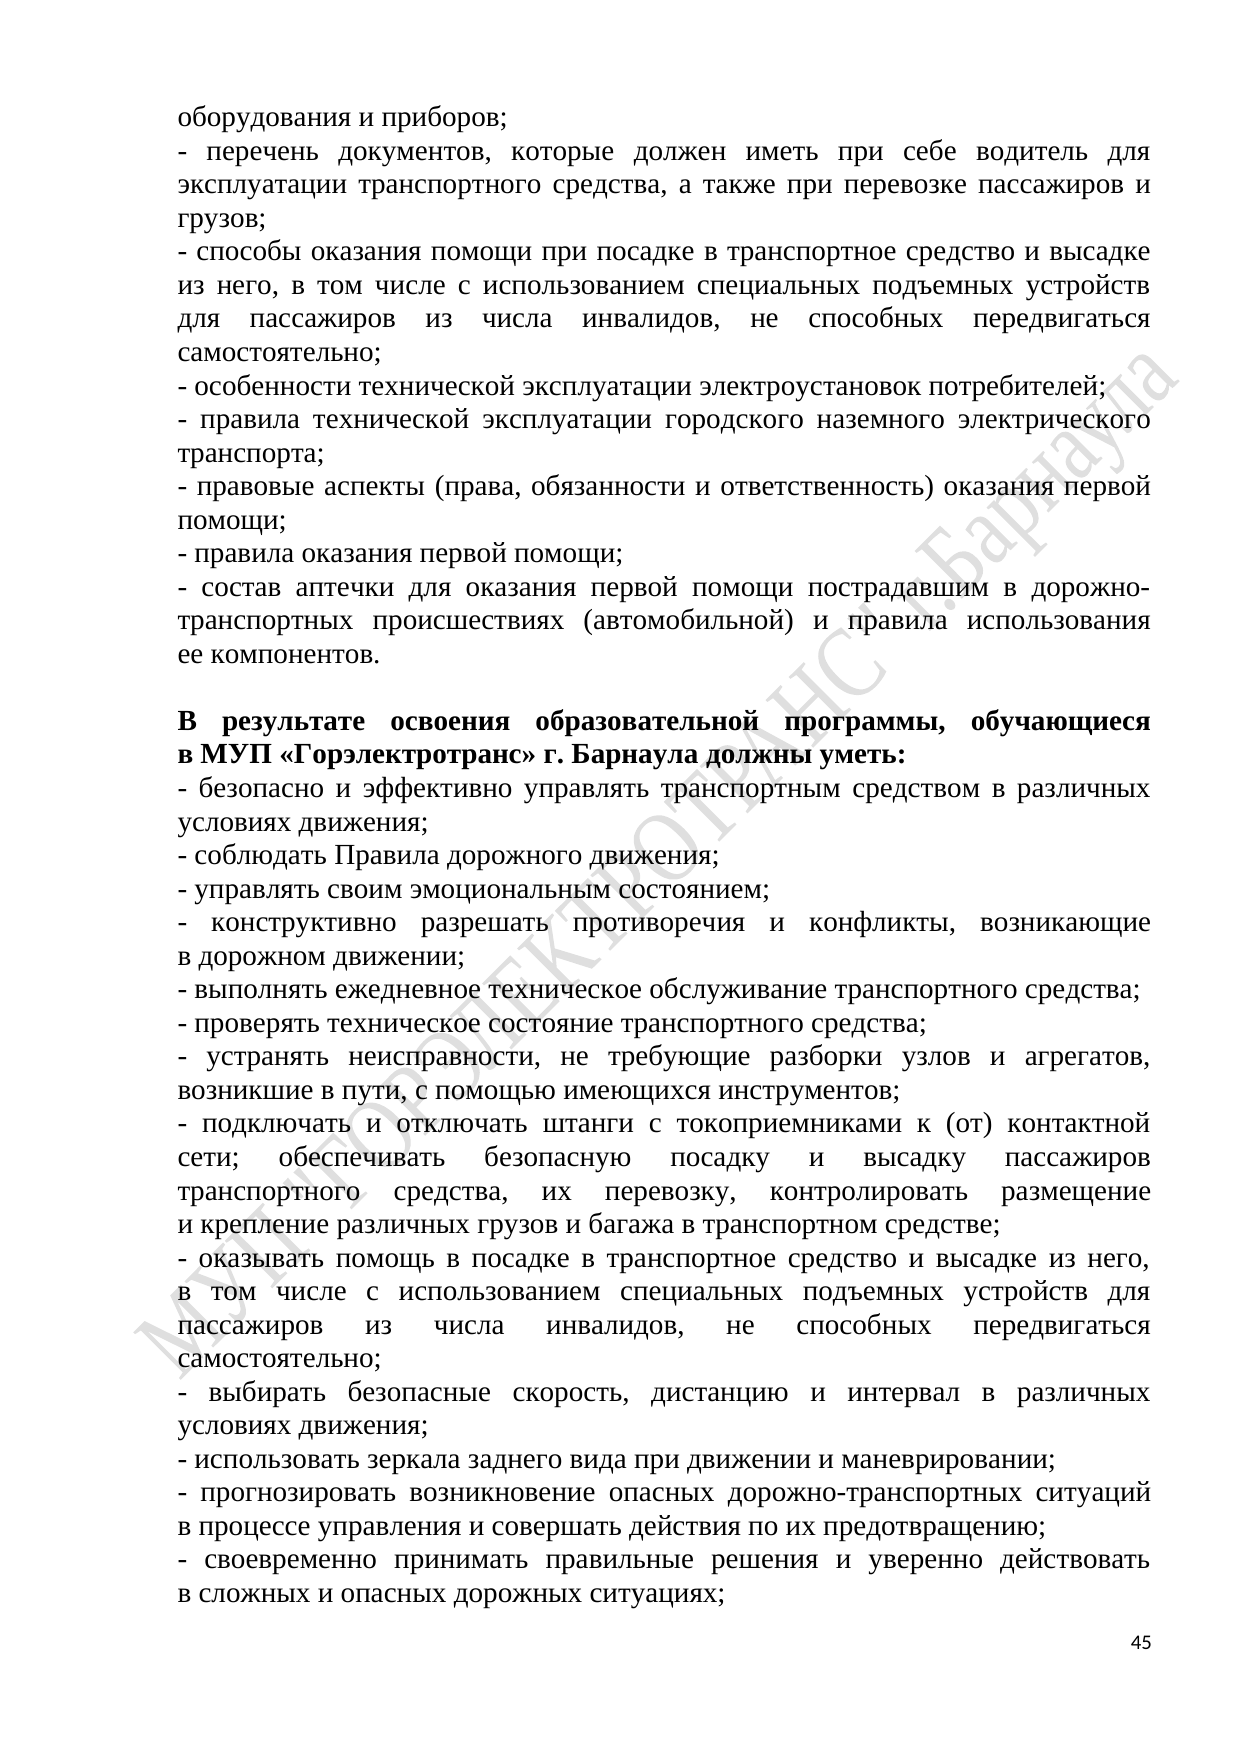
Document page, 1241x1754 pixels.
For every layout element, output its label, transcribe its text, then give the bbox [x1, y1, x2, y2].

text - устранять неисправности, не требующие разборки узлов и агрегатов, возникшие в пути, с помощью имеющихся инструментов; [177, 1038, 1152, 1106]
text - управлять своим эмоциональным состоянием; [177, 871, 1152, 904]
text - правила технической эксплуатации городского наземного электрического транспорта; [177, 401, 1152, 468]
text - перечень документов, которые должен иметь при себе водитель для эксплуатации транспортного средства, а также при перевозке пассажиров и грузов; [177, 133, 1152, 233]
text - особенности технической эксплуатации электроустановок потребителей; [177, 368, 1152, 401]
text - подключать и отключать штанги с токоприемниками к (от) контактной сети; обеспечивать безопасную посадку и высадку пассажиров транспортного средства, их перевозку, контролировать размещение и крепление различных грузов и багажа в транспортном средстве; [177, 1106, 1152, 1240]
text - выполнять ежедневное техническое обслуживание транспортного средства; [177, 971, 1152, 1005]
text - правовые аспекты (права, обязанности и ответственность) оказания первой помощи; [177, 468, 1152, 535]
text - состав аптечки для оказания первой помощи пострадавшим в дорожно-транспортных происшествиях (автомобильной) и правила использования ее компонентов. [177, 569, 1152, 669]
text - своевременно принимать правильные решения и уверенно действовать в сложных и опасных дорожных ситуациях; [177, 1542, 1152, 1609]
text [177, 99, 1152, 133]
text В результате освоения образовательной программы, обучающиеся в МУП «Горэлектротранс» г. Барнаула должны уметь: [177, 703, 1152, 770]
text - проверять техническое состояние транспортного средства; [177, 1005, 1152, 1038]
text - способы оказания помощи при посадке в транспортное средство и высадке из него, в том числе с использованием специальных подъемных устройств для пассажиров из числа инвалидов, не способных передвигаться самостоятельно; [177, 233, 1152, 368]
text - прогнозировать возникновение опасных дорожно-транспортных ситуаций в процессе управления и совершать действия по их предотвращению; [177, 1474, 1152, 1542]
text - правила оказания первой помощи; [177, 535, 1152, 569]
text - использовать зеркала заднего вида при движении и маневрировании; [177, 1441, 1152, 1474]
text - соблюдать Правила дорожного движения; [177, 837, 1152, 871]
text - безопасно и эффективно управлять транспортным средством в различных условиях движения; [177, 770, 1152, 837]
text - выбирать безопасные скорость, дистанцию и интервал в различных условиях движения; [177, 1374, 1152, 1441]
text - оказывать помощь в посадке в транспортное средство и высадке из него, в том числе с использованием специальных подъемных устройств для пассажиров из числа инвалидов, не способных передвигаться самостоятельно; [177, 1240, 1152, 1374]
text - конструктивно разрешать противоречия и конфликты, возникающие в дорожном движении; [177, 904, 1152, 971]
